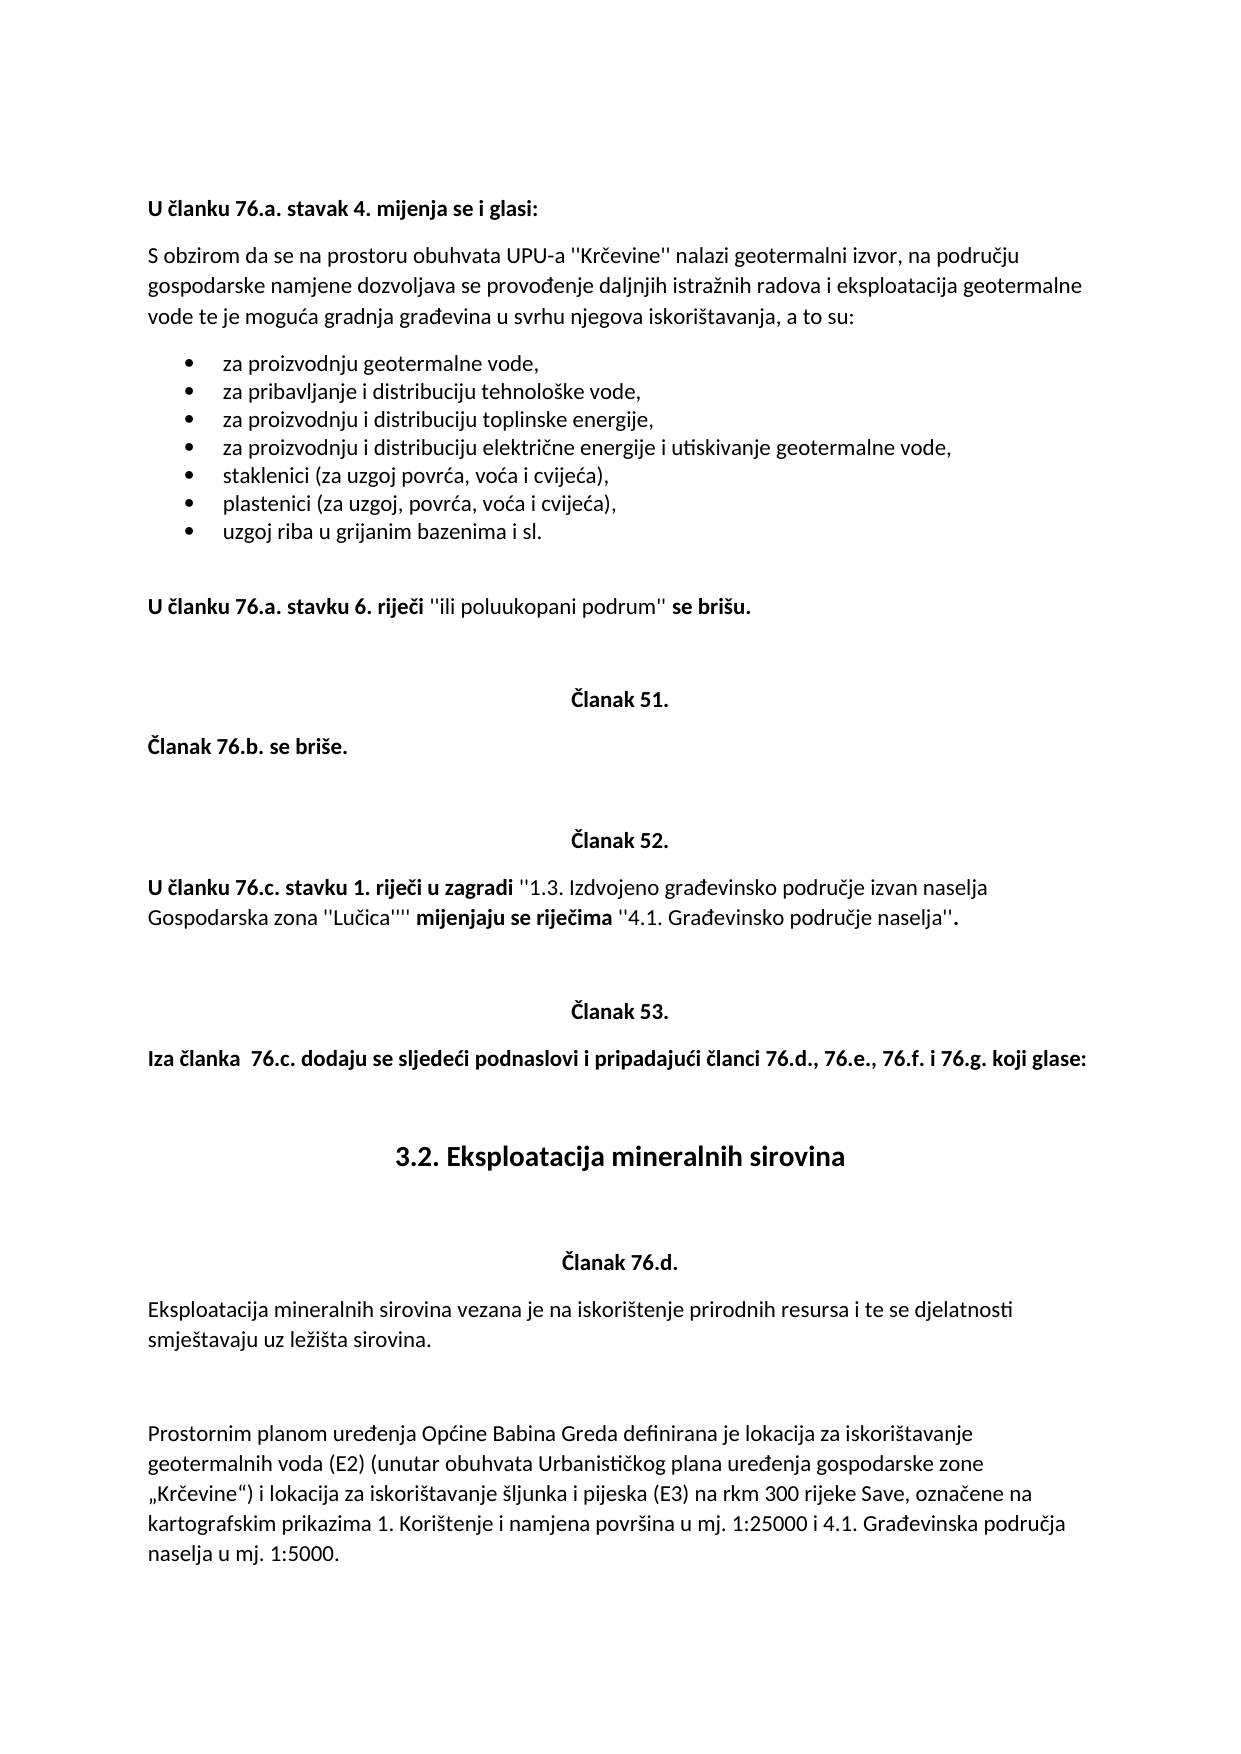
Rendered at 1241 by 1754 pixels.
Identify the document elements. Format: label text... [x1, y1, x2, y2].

text Članak 76.b. se briše. [148, 732, 1092, 760]
list za proizvodnju geotermalne vode, [185, 349, 1092, 377]
list uzgoj riba u grijanim bazenima i sl. [185, 517, 1092, 545]
text Prostornim planom uređenja Općine Babina Greda definirana je lokacija za iskorištavanje geotermalnih voda (E2) (unutar obuhvata Urbanističkog plana uređenja gospodarske zone „Krčevine“) i lokacija za iskorištavanje šljunka i pijeska (E3) na rkm 300 rijeke Save, označene na kartografskim prikazima 1. Korištenje i namjena površina u mj. 1:25000 i 4.1. Građevinska područja naselja u mj. 1:5000. [148, 1419, 1092, 1567]
list staklenici (za uzgoj povrća, voća i cvijeća), [185, 461, 1092, 489]
list za proizvodnju i distribuciju električne energije i utiskivanje geotermalne vode, [185, 433, 1092, 461]
text Eksploatacija mineralnih sirovina vezana je na iskorištenje prirodnih resursa i te se djelatnosti smještavaju uz ležišta sirovina. [148, 1295, 1092, 1353]
text Članak 52. [148, 826, 1092, 854]
text Iza članka 76.c. dodaju se sljedeći podnaslovi i pripadajući članci 76.d., 76.e., 76.f. i 76.g. koji glase: [148, 1044, 1092, 1072]
text U članku 76.a. stavku 6. riječi ''ili poluukopani podrum'' se brišu. [148, 592, 1092, 620]
text 3.2. Eksploatacija mineralnih sirovina [148, 1138, 1092, 1173]
text U članku 76.a. stavak 4. mijenja se i glasi: [148, 194, 1092, 223]
text Članak 51. [148, 686, 1092, 713]
text U članku 76.c. stavku 1. riječi u zagradi ''1.3. Izdvojeno građevinsko područje izvan naselja Gospodarska zona ''Lučica'''' mijenjaju se riječima ''4.1. Građevinsko područje naselja''. [148, 873, 1092, 931]
text S obzirom da se na prostoru obuhvata UPU-a ''Krčevine'' nalazi geotermalni izvor, na području gospodarske namjene dozvoljava se provođenje daljnjih istražnih radova i eksploatacija geotermalne vode te je moguća gradnja građevina u svrhu njegova iskorištavanja, a to su: [148, 241, 1092, 330]
list za proizvodnju i distribuciju toplinske energije, [185, 405, 1092, 433]
list za pribavljanje i distribuciju tehnološke vode, [185, 377, 1092, 405]
list plastenici (za uzgoj, povrća, voća i cvijeća), [185, 489, 1092, 517]
text Članak 76.d. [148, 1248, 1092, 1276]
text Članak 53. [148, 997, 1092, 1025]
